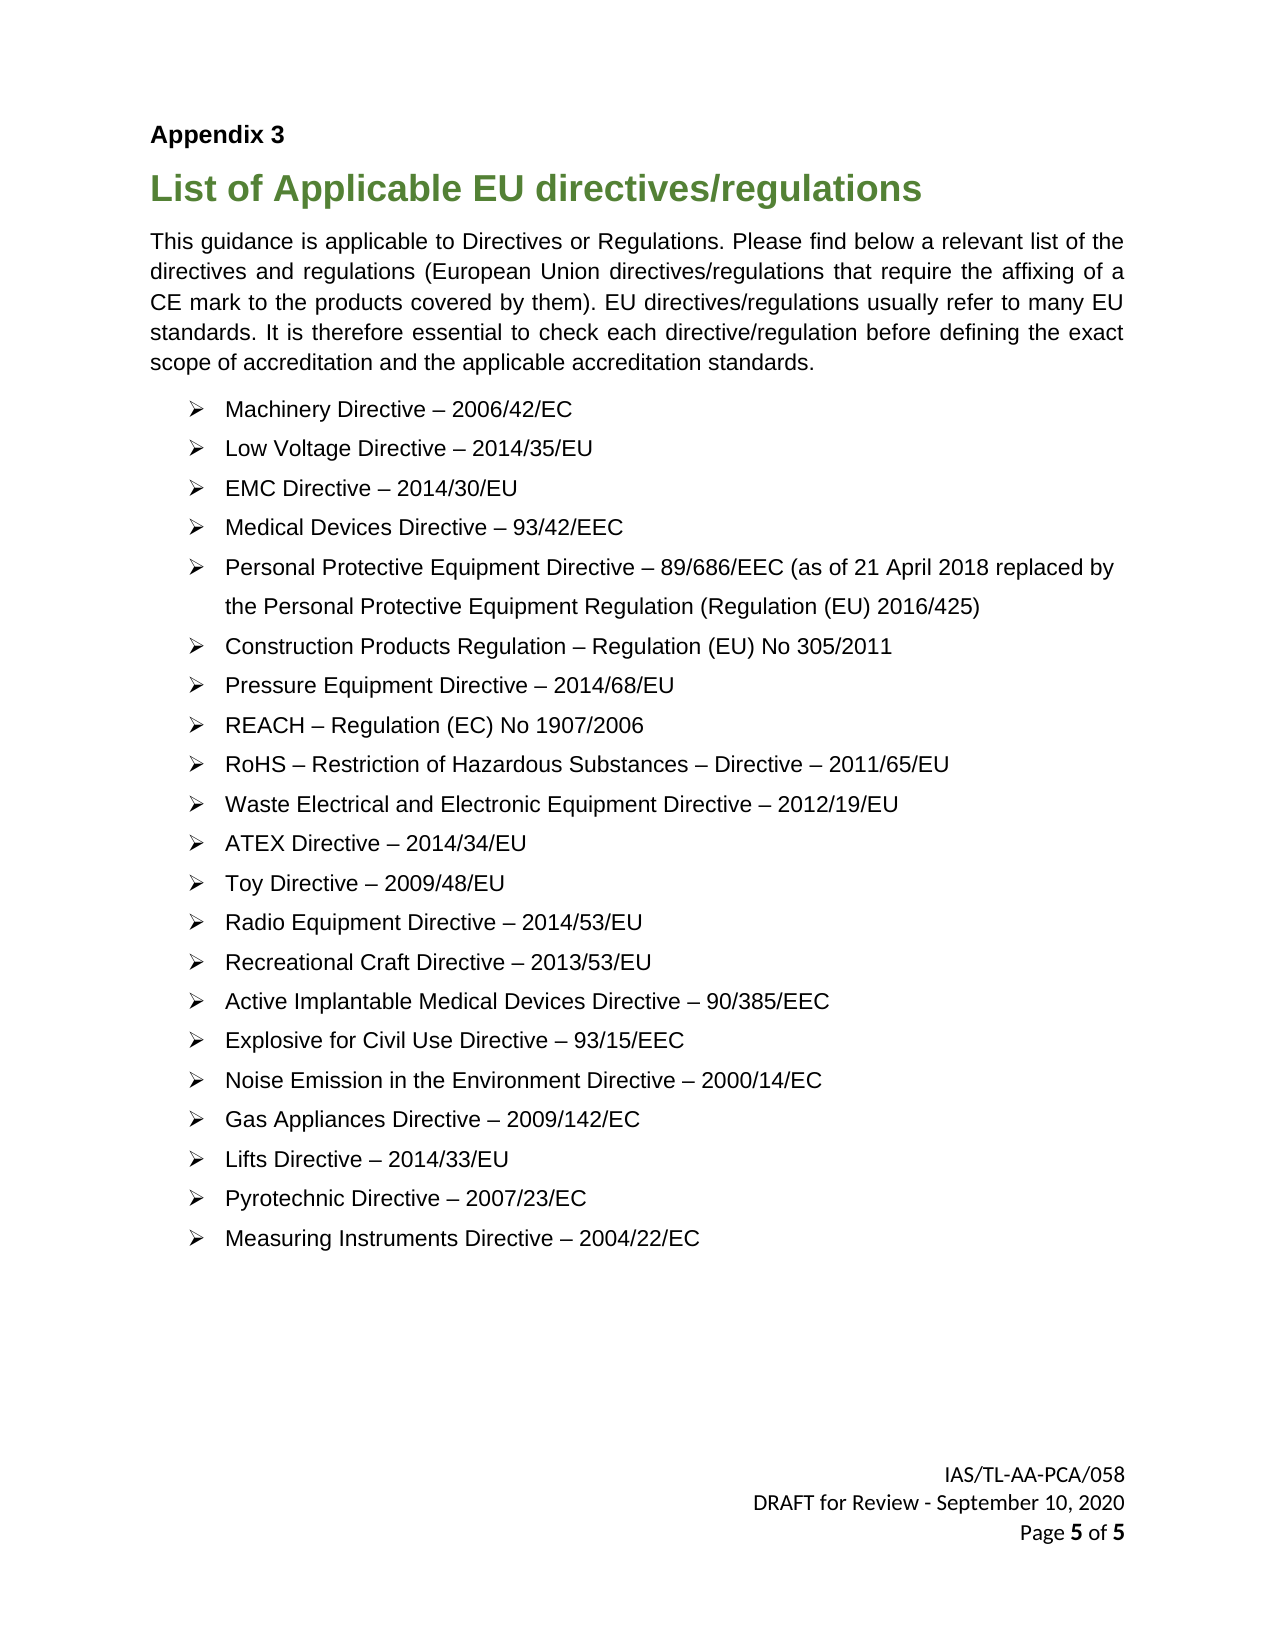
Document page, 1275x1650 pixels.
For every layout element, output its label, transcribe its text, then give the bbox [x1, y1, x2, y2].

list Radio Equipment Directive – 2014/53/EU [187, 909, 1125, 935]
list Waste Electrical and Electronic Equipment Directive – 2012/19/EU [187, 791, 1125, 817]
list Low Voltage Directive – 2014/35/EU [187, 435, 1125, 462]
text List of Applicable EU directives/regulations [150, 166, 1125, 209]
list Gas Appliances Directive – 2009/142/EC [187, 1106, 1125, 1133]
list Measuring Instruments Directive – 2004/22/EC [187, 1225, 1125, 1251]
list Noise Emission in the Environment Directive – 2000/14/EC [187, 1067, 1125, 1093]
text This guidance is applicable to Directives or Regulations. Please find below a relevant list of the directives and regulations (European Union directives/regulations that require the affixing of a CE mark to the products covered by them). EU directives/regulations usually refer to many EU standards. It is therefore essential to check each directive/regulation before defining the exact scope of accreditation and the applicable accreditation standards. [150, 228, 1125, 375]
list Personal Protective Equipment Directive – 89/686/EEC (as of 21 April 2018 replaced by the Personal Protective Equipment Regulation (Regulation (EU) 2016/425) [187, 554, 1125, 619]
list Explosive for Civil Use Directive – 93/15/EEC [187, 1027, 1125, 1054]
list Lifts Directive – 2014/33/EU [187, 1146, 1125, 1172]
list Construction Products Regulation – Regulation (EU) No 305/2011 [187, 633, 1125, 659]
list Pressure Equipment Directive – 2014/68/EU [187, 672, 1125, 698]
list Medical Devices Directive – 93/42/EEC [187, 514, 1125, 541]
list Machinery Directive – 2006/42/EC [187, 396, 1125, 422]
list Pyrotechnic Directive – 2007/23/EC [187, 1185, 1125, 1212]
list ATEX Directive – 2014/34/EU [187, 830, 1125, 856]
list EMC Directive – 2014/30/EU [187, 475, 1125, 501]
text Appendix 3 [150, 121, 1125, 149]
list Toy Directive – 2009/48/EU [187, 869, 1125, 896]
list Active Implantable Medical Devices Directive – 90/385/EEC [187, 988, 1125, 1014]
list RoHS – Restriction of Hazardous Substances – Directive – 2011/65/EU [187, 751, 1125, 777]
list Recreational Craft Directive – 2013/53/EU [187, 948, 1125, 975]
list REACH – Regulation (EC) No 1907/2006 [187, 712, 1125, 738]
